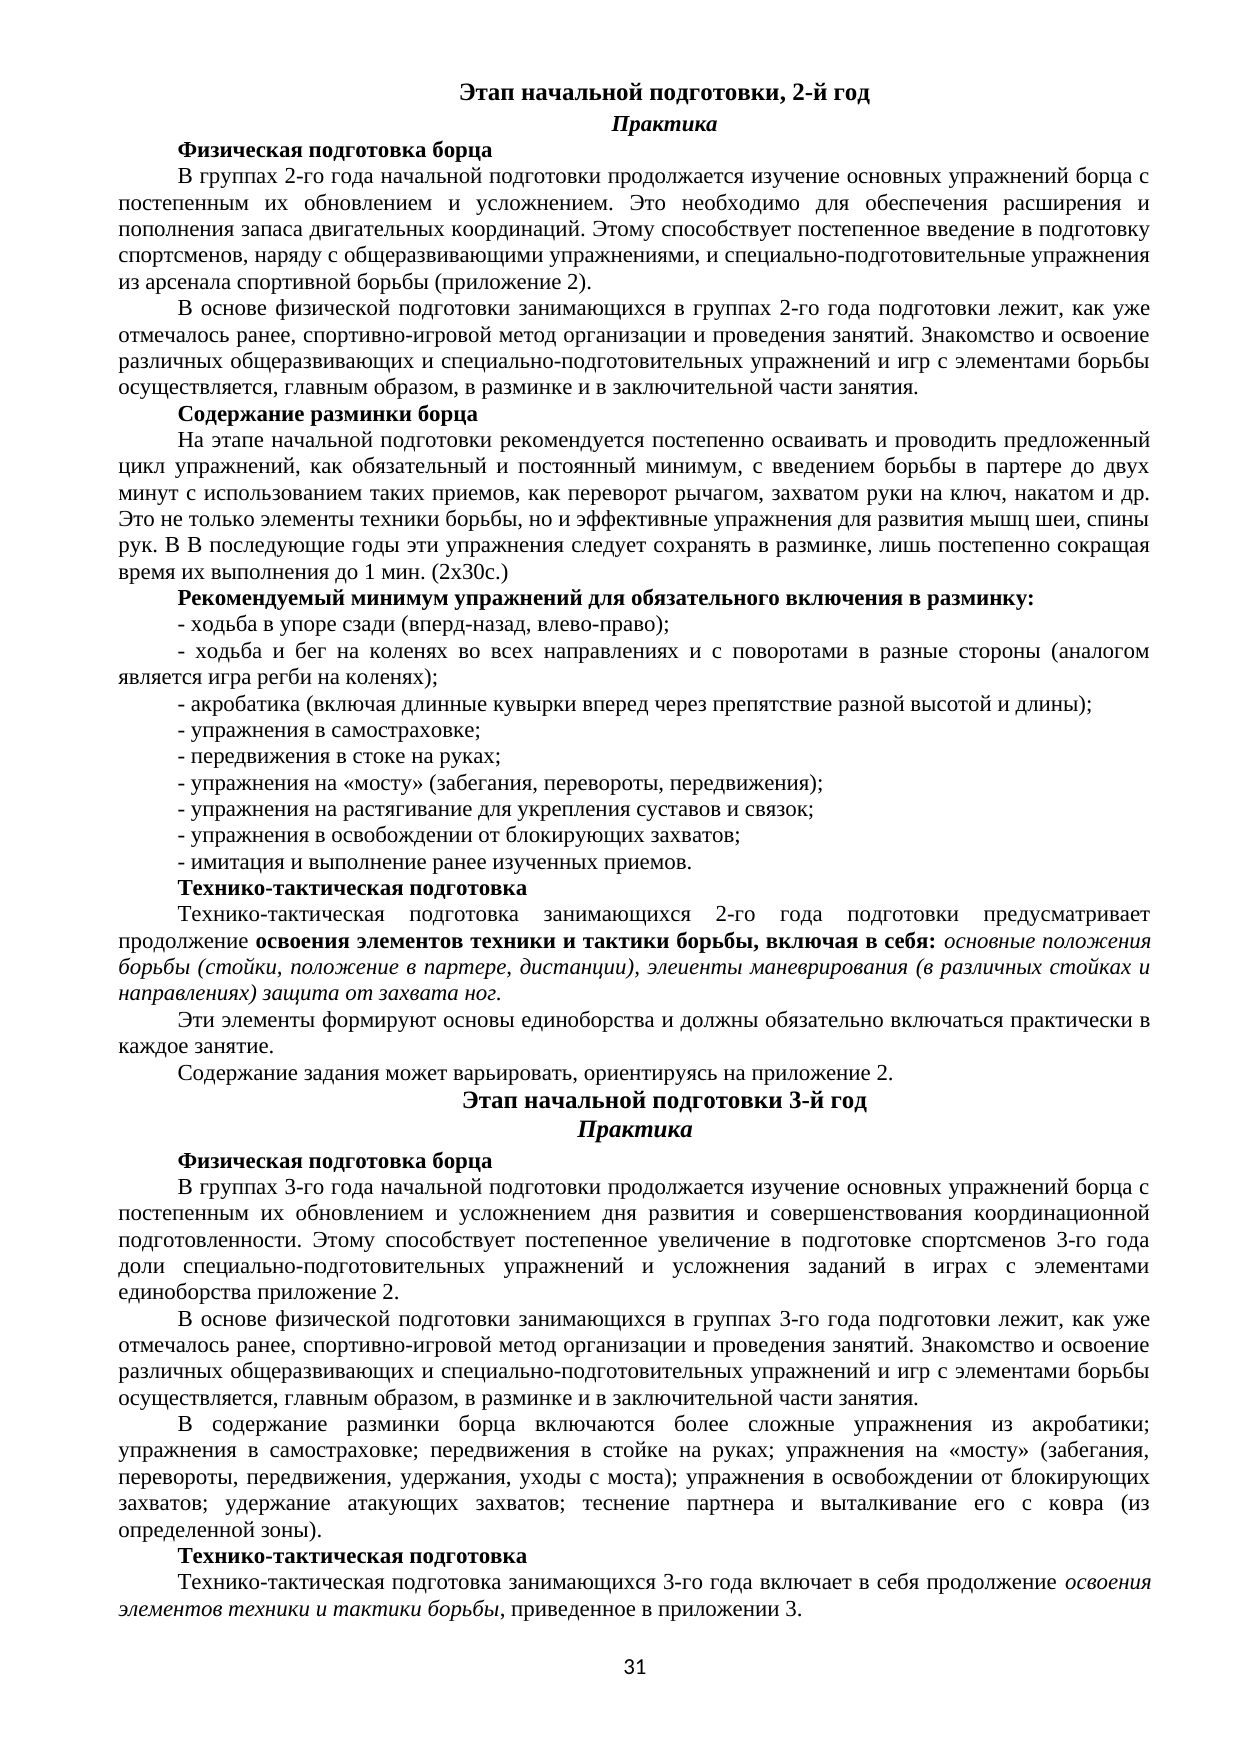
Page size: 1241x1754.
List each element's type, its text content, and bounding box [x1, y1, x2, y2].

text Эти элементы формируют основы единоборства и должны обязательно включаться практически в каждое занятие. [118, 1006, 1152, 1058]
text Практика [118, 1114, 1152, 1142]
text Физическая подготовка борца [118, 136, 1152, 162]
text Содержание задания может варьировать, ориентируясь на приложение 2. [118, 1058, 1152, 1085]
text Физическая подготовка борца [118, 1147, 1152, 1173]
text - ходьба в упоре сзади (вперд-назад, влево-право); [118, 611, 1152, 637]
text Этап начальной подготовки 3-й год [118, 1085, 1152, 1114]
text В содержание разминки борца включаются более сложные упражнения из акробатики; упражнения в самостраховке; передвижения в стойке на руках; упражнения на «мосту» (забегания, перевороты, передвижения, удержания, уходы с моста); упражнения в освобождении от блокирующих захватов; удержание атакующих захватов; теснение партнера и выталкивание его с ковра (из определенной зоны). [118, 1410, 1152, 1542]
text - ходьба и бег на коленях во всех направлениях и с поворотами в разные стороны (аналогом является игра регби на коленях); [118, 637, 1152, 689]
text Технико-тактическая подготовка [118, 874, 1152, 900]
text Технико-тактическая подготовка занимающихся 2-го года подготовки предусматривает продолжение освоения элементов техники и тактики борьбы, включая в себя: основные положения борьбы (стойки, положение в партере, дистанции), элеиенты маневрирования (в различных стойках и направлениях) защита от захвата ног. [118, 900, 1152, 1006]
text Содержание разминки борца [118, 400, 1152, 426]
text В группах 2-го года начальной подготовки продолжается изучение основных упражнений борца с постепенным их обновлением и усложнением. Это необходимо для обеспечения расширения и пополнения запаса двигательных координаций. Этому способствует постепенное введение в подготовку спортсменов, наряду с общеразвивающими упражнениями, и специально-подготовительные упражнения из арсенала спортивной борьбы (приложение 2). [118, 162, 1152, 294]
text - передвижения в стоке на руках; [118, 742, 1152, 769]
text Рекомендуемый минимум упражнений для обязательного включения в разминку: [118, 584, 1152, 611]
text В основе физической подготовки занимающихся в группах 2-го года подготовки лежит, как уже отмечалось ранее, спортивно-игровой метод организации и проведения занятий. Знакомство и освоение различных общеразвивающих и специально-подготовительных упражнений и игр с элементами борьбы осуществляется, главным образом, в разминке и в заключительной части занятия. [118, 294, 1152, 400]
text В группах 3-го года начальной подготовки продолжается изучение основных упражнений борца с постепенным их обновлением и усложнением дня развития и совершенствования координационной подготовленности. Этому способствует постепенное увеличение в подготовке спортсменов 3-го года доли специально-подготовительных упражнений и усложнения заданий в играх с элементами единоборства приложение 2. [118, 1173, 1152, 1305]
text - упражнения на растягивание для укрепления суставов и связок; [118, 795, 1152, 821]
text Технико-тактическая подготовка [118, 1542, 1152, 1568]
text Практика [118, 110, 1152, 136]
text На этапе начальной подготовки рекомендуется постепенно осваивать и проводить предложенный цикл упражнений, как обязательный и постоянный минимум, с введением борьбы в партере до двух минут с использованием таких приемов, как переворот рычагом, захватом руки на ключ, накатом и др. Это не только элементы техники борьбы, но и эффективные упражнения для развития мышц шеи, спины рук. В В последующие годы эти упражнения следует сохранять в разминке, лишь постепенно сокращая время их выполнения до 1 мин. (2х30с.) [118, 426, 1152, 584]
text - упражнения в самостраховке; [118, 716, 1152, 742]
text - имитация и выполнение ранее изученных приемов. [118, 848, 1152, 874]
text - упражнения в освобождении от блокирующих захватов; [118, 821, 1152, 848]
text Этап начальной подготовки, 2-й год [118, 77, 1152, 106]
text - упражнения на «мосту» (забегания, перевороты, передвижения); [118, 769, 1152, 795]
text В основе физической подготовки занимающихся в группах 3-го года подготовки лежит, как уже отмечалось ранее, спортивно-игровой метод организации и проведения занятий. Знакомство и освоение различных общеразвивающих и специально-подготовительных упражнений и игр с элементами борьбы осуществляется, главным образом, в разминке и в заключительной части занятия. [118, 1305, 1152, 1410]
text Технико-тактическая подготовка занимающихся 3-го года включает в себя продолжение освоения элементов техники и тактики борьбы, приведенное в приложении 3. [118, 1568, 1152, 1621]
text - акробатика (включая длинные кувырки вперед через препятствие разной высотой и длины); [118, 689, 1152, 716]
